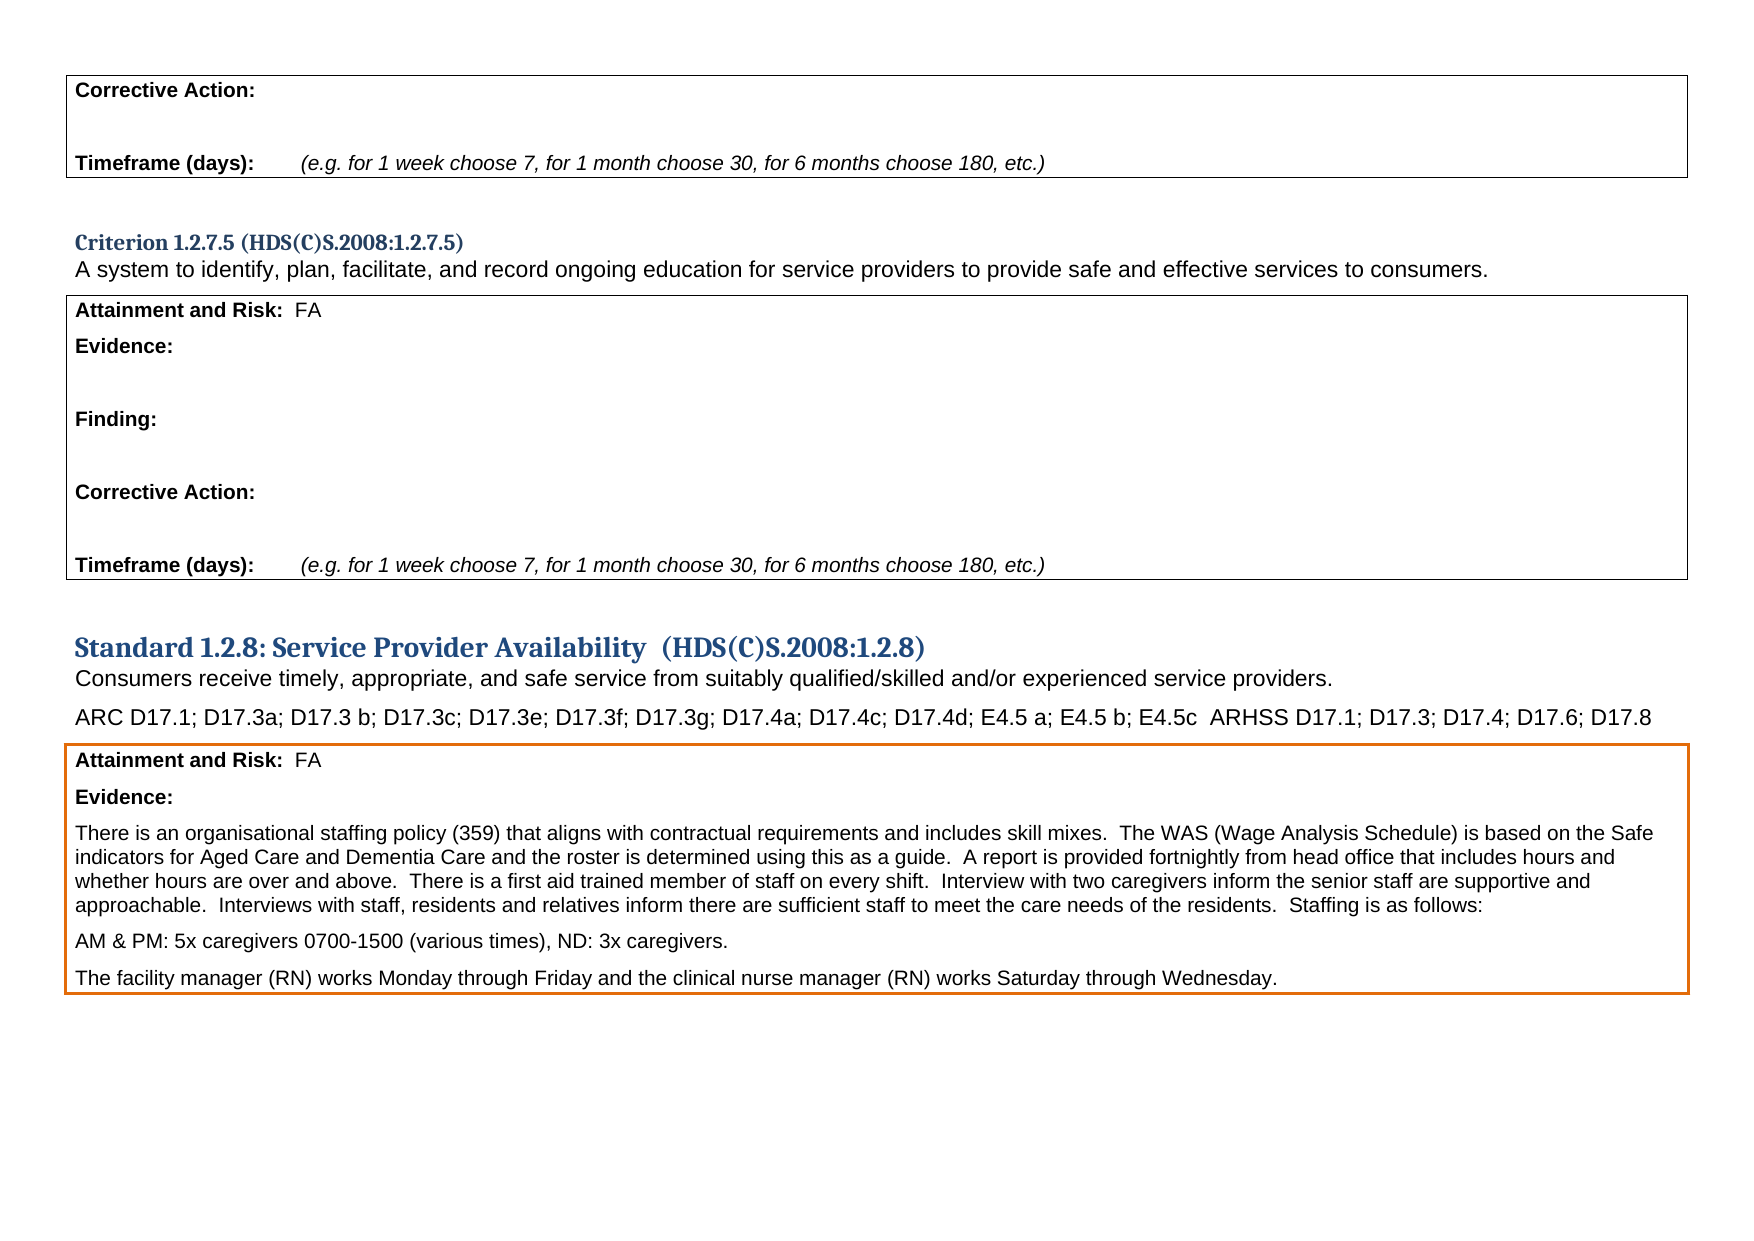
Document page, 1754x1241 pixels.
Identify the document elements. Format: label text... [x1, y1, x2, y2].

text Consumers receive timely, appropriate, and safe service from suitably qualified/skilled and/or experienced service providers. [75, 665, 1679, 692]
text Attainment and Risk: FA [67, 296, 1687, 321]
text Corrective Action: [67, 477, 1687, 504]
subtitle Standard 1.2.8: Service Provider Availability (HDS(C)S.2008:1.2.8) [75, 632, 1679, 665]
text Evidence: [67, 779, 1687, 808]
text Finding: [67, 404, 1687, 431]
subtitle Criterion 1.2.7.5 (HDS(C)S.2008:1.2.7.5) [75, 229, 1679, 256]
text Evidence: [67, 331, 1687, 358]
text Attainment and Risk: FA [67, 746, 1687, 772]
text AM & PM: 5x caregivers 0700-1500 (various times), ND: 3x caregivers. [67, 924, 1687, 953]
text The facility manager (RN) works Monday through Friday and the clinical nurse manager (RN) works Saturday through Wednesday. [67, 961, 1687, 992]
text A system to identify, plan, facilitate, and record ongoing education for service providers to provide safe and effective services to consumers. [75, 256, 1679, 282]
text Corrective Action: [67, 76, 1687, 102]
text Timeframe (days): (e.g. for 1 week choose 7, for 1 month choose 30, for 6 months choose 180, etc.) [67, 550, 1687, 579]
text There is an organisational staffing policy (359) that aligns with contractual requirements and includes skill mixes. The WAS (Wage Analysis Schedule) is based on the Safe indicators for Aged Care and Dementia Care and the roster is determined using this as a guide. A report is provided fortnightly from head office that includes hours and whether hours are over and above. There is a first aid trained member of staff on every shift. Interview with two caregivers inform the senior staff are supportive and approachable. Interviews with staff, residents and relatives inform there are sufficient staff to meet the care needs of the residents. Staffing is as follows: [67, 816, 1687, 917]
text ARC D17.1; D17.3a; D17.3 b; D17.3c; D17.3e; D17.3f; D17.3g; D17.4a; D17.4c; D17.4d; E4.5 a; E4.5 b; E4.5c ARHSS D17.1; D17.3; D17.4; D17.6; D17.8 [75, 704, 1679, 730]
text Timeframe (days): (e.g. for 1 week choose 7, for 1 month choose 30, for 6 months choose 180, etc.) [67, 148, 1687, 177]
